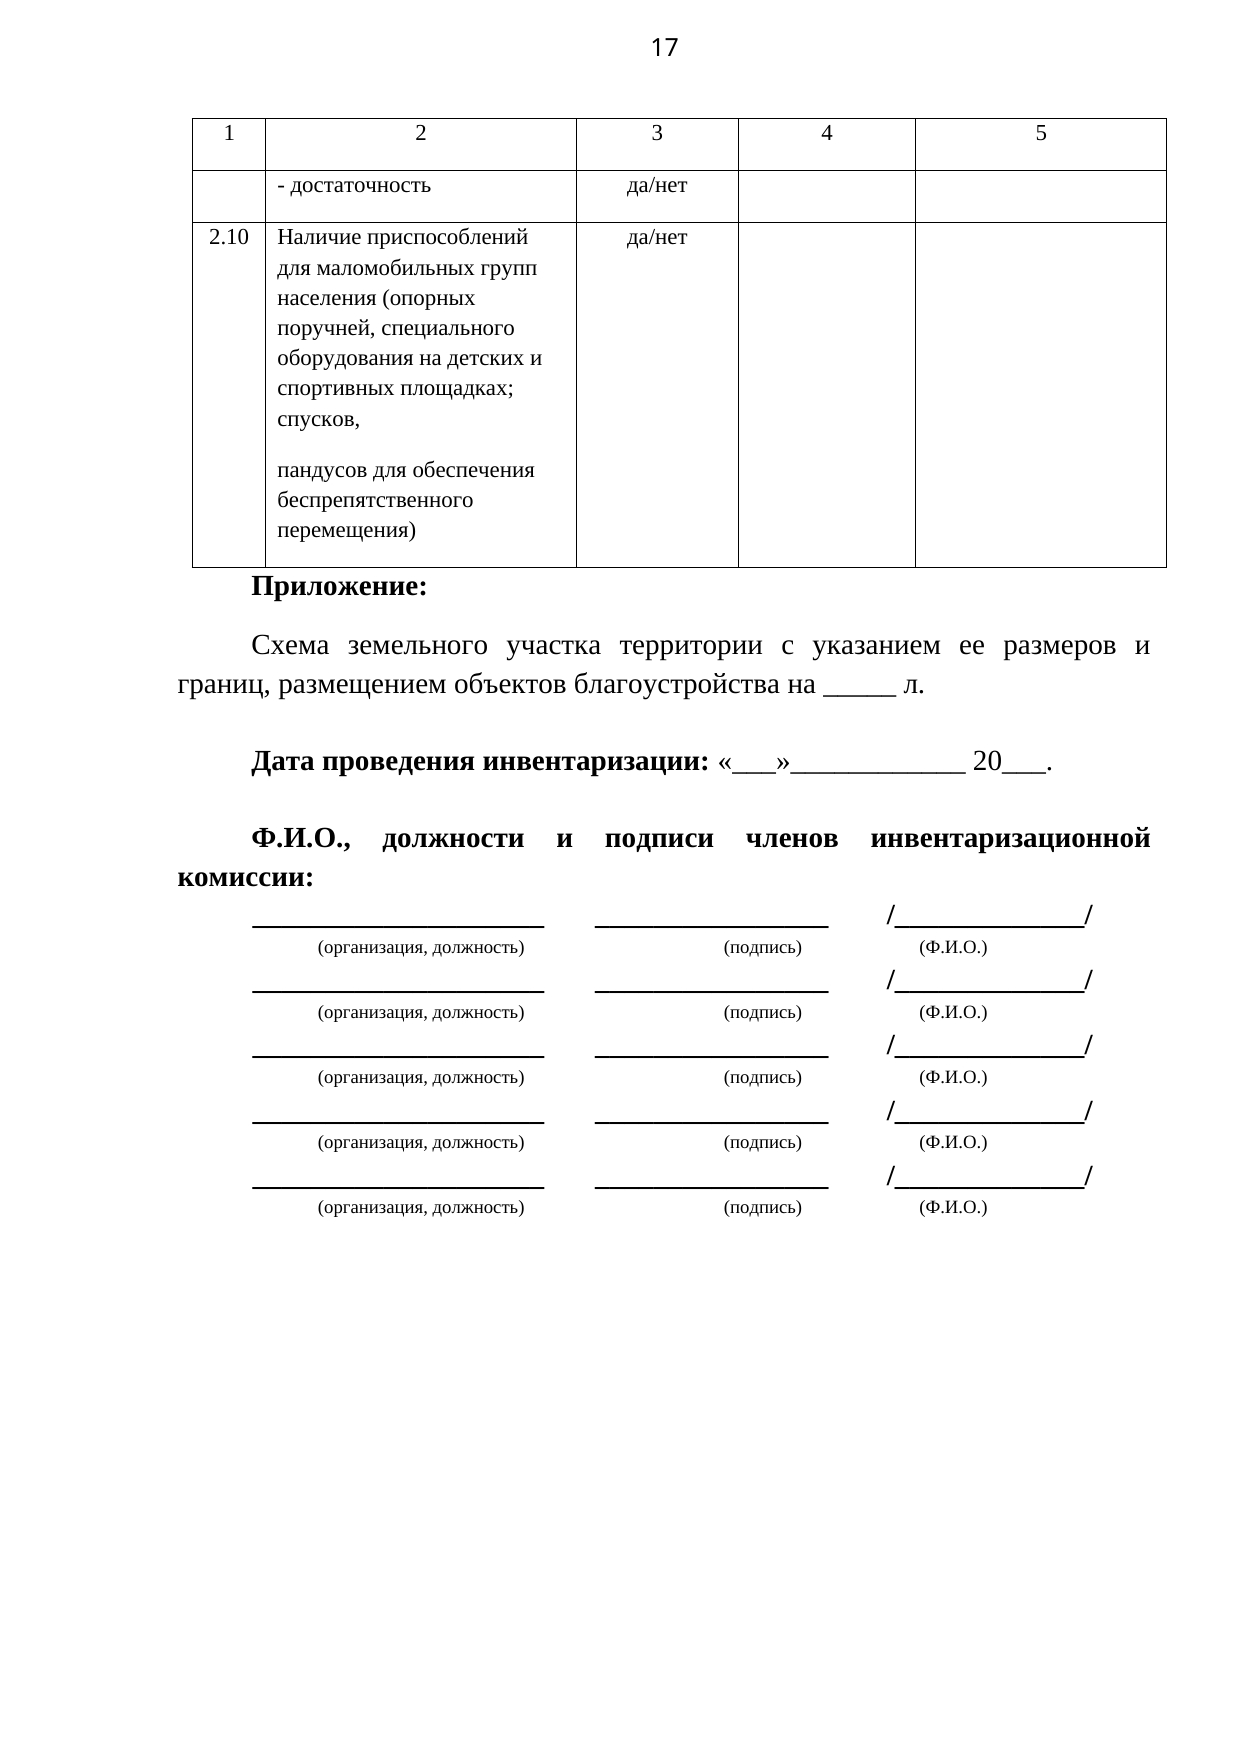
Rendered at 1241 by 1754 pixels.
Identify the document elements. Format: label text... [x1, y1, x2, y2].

text (организация, должность) (подпись) (Ф.И.О.) [252, 1001, 1152, 1022]
text ____________________ ________________ /_____________/ [252, 1093, 1152, 1126]
table_header 3 [577, 119, 738, 170]
table_header 4 [739, 119, 915, 170]
table_cell - достаточность [266, 171, 576, 222]
text (организация, должность) (подпись) (Ф.И.О.) [252, 1196, 1152, 1218]
text ____________________ ________________ /_____________/ [252, 1158, 1152, 1191]
text ____________________ ________________ /_____________/ [252, 897, 1152, 931]
table_cell да/нет [577, 223, 738, 567]
table_cell [916, 223, 1166, 567]
text Ф.И.О., должности и подписи членов инвентаризационной комиссии: [177, 820, 1152, 892]
table_header 2 [266, 119, 576, 170]
text ____________________ ________________ /_____________/ [252, 962, 1152, 996]
table_cell да/нет [577, 171, 738, 222]
table_cell [739, 223, 915, 567]
text ____________________ ________________ /_____________/ [252, 1027, 1152, 1061]
table_cell [916, 171, 1166, 222]
table_header 5 [916, 119, 1166, 170]
text Дата проведения инвентаризации: «___»____________ 20___. [177, 743, 1152, 777]
text (организация, должность) (подпись) (Ф.И.О.) [252, 1066, 1152, 1088]
text Схема земельного участка территории с указанием ее размеров и границ, размещением объектов благоустройства на _____ л. [177, 627, 1152, 699]
text (организация, должность) (подпись) (Ф.И.О.) [252, 1131, 1152, 1153]
table_cell [739, 171, 915, 222]
table_cell Наличие приспособлений для маломобильных групп населения (опорных поручней, специального оборудования на детских и спортивных площадках; спусков, пандусов для обеспечения беспрепятственного перемещения) [266, 223, 576, 567]
table_cell [193, 171, 265, 222]
text Приложение: [177, 568, 1152, 602]
text (организация, должность) (подпись) (Ф.И.О.) [252, 936, 1152, 957]
table_cell 2.10 [193, 223, 265, 567]
table_header 1 [193, 119, 265, 170]
